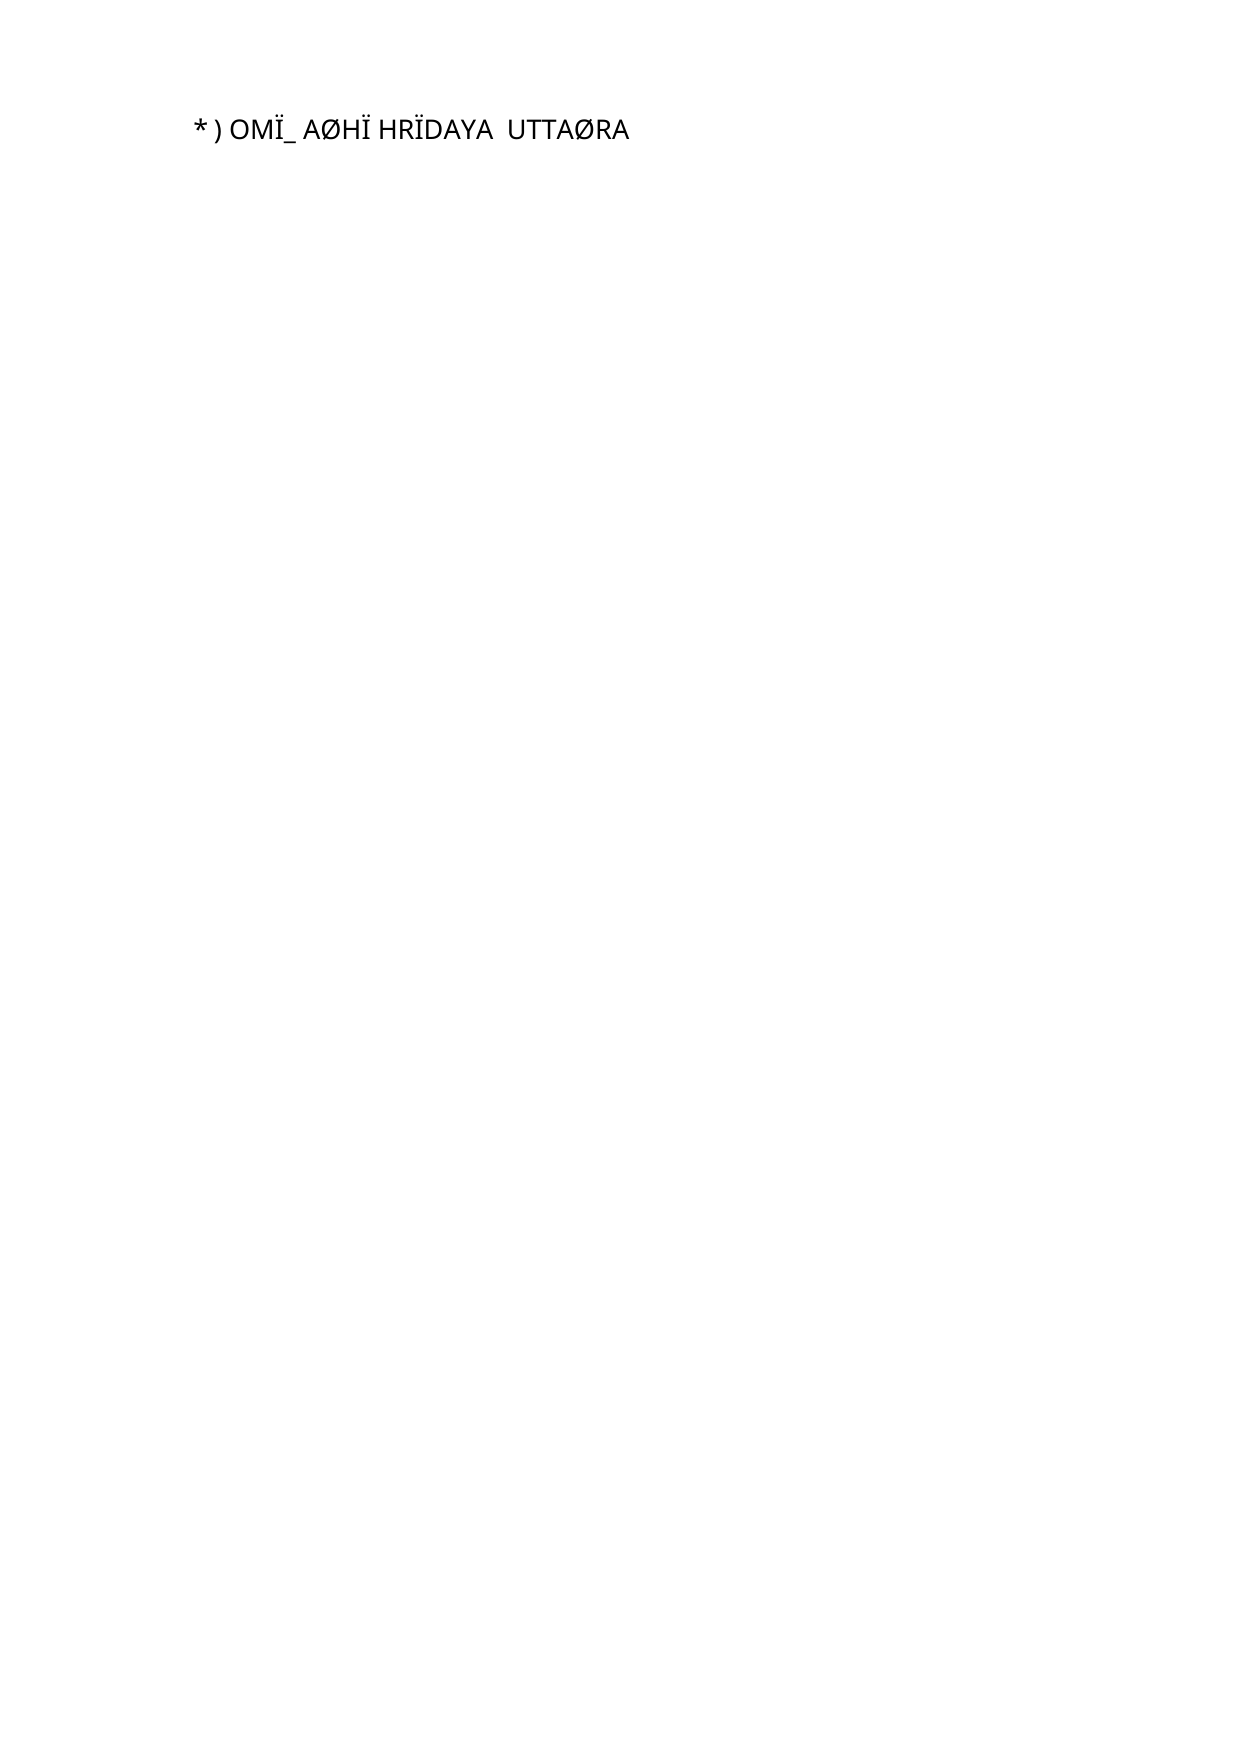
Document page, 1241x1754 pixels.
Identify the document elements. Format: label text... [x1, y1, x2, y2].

list ) OMÏ_ AØHÏ HRÏDAYA UTTAØRA [193, 110, 1136, 147]
